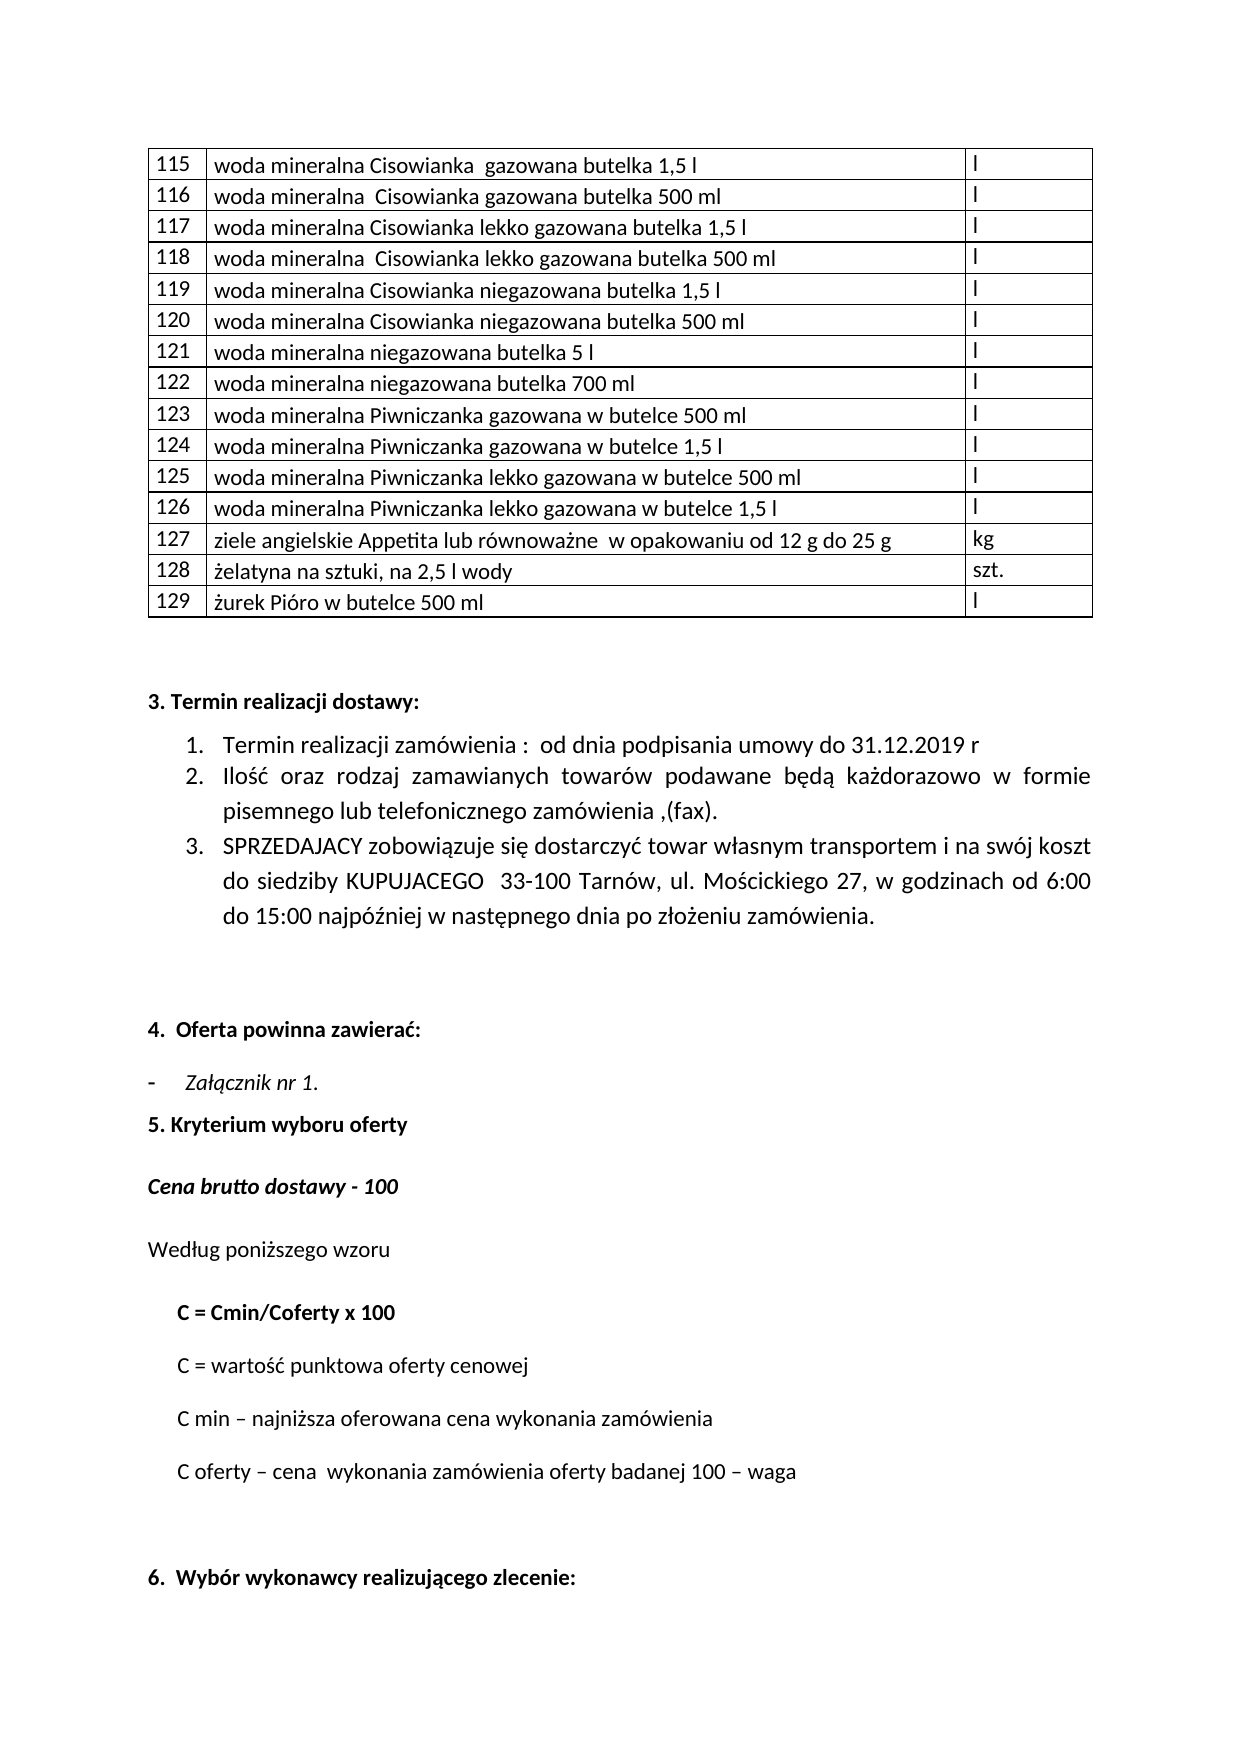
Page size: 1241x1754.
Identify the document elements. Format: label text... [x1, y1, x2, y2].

table_cell żelatyna na sztuki, na 2,5 l wody [207, 555, 965, 585]
table_cell 122 [149, 368, 206, 398]
table_cell woda mineralna Piwniczanka gazowana w butelce 1,5 l [207, 430, 965, 460]
text C = wartość punktowa oferty cenowej [177, 1351, 1039, 1379]
text 5. Kryterium wyboru oferty [148, 1110, 1093, 1138]
table_cell woda mineralna Piwniczanka gazowana w butelce 500 ml [207, 399, 965, 429]
table_cell kg [966, 524, 1092, 554]
text 4. Oferta powinna zawierać: [148, 1015, 1093, 1043]
table_cell l [966, 461, 1092, 491]
table_cell 118 [149, 243, 206, 273]
table_cell l [966, 430, 1092, 460]
table_cell woda mineralna Piwniczanka lekko gazowana w butelce 1,5 l [207, 493, 965, 523]
table_cell 116 [149, 180, 206, 210]
list SPRZEDAJACY zobowiązuje się dostarczyć towar własnym transportem i na swój koszt do siedziby KUPUJACEGO 33-100 Tarnów, ul. Mościckiego 27, w godzinach od 6:00 do 15:00 najpóźniej w następnego dnia po złożeniu zamówienia. [185, 830, 1093, 930]
table_cell 123 [149, 399, 206, 429]
table_cell 120 [149, 305, 206, 335]
table_cell l [966, 180, 1092, 210]
text C oferty – cena wykonania zamówienia oferty badanej 100 – waga [177, 1457, 1039, 1485]
text 3. Termin realizacji dostawy: [148, 687, 1093, 715]
table_cell l [966, 274, 1092, 304]
table_cell l [966, 305, 1092, 335]
list Załącznik nr 1. [148, 1068, 1093, 1096]
table_cell 124 [149, 430, 206, 460]
table_cell woda mineralna niegazowana butelka 5 l [207, 336, 965, 366]
table_cell 117 [149, 211, 206, 241]
text Cena brutto dostawy - 100 [148, 1172, 1093, 1201]
table_cell szt. [966, 555, 1092, 585]
table_cell l [966, 368, 1092, 398]
table_cell l [966, 211, 1092, 241]
table_cell ziele angielskie Appetita lub równoważne w opakowaniu od 12 g do 25 g [207, 524, 965, 554]
list Termin realizacji zamówienia : od dnia podpisania umowy do 31.12.2019 r [185, 729, 1093, 760]
table_cell 119 [149, 274, 206, 304]
table_cell 128 [149, 555, 206, 585]
table_cell woda mineralna Cisowianka niegazowana butelka 1,5 l [207, 274, 965, 304]
table_cell l [966, 243, 1092, 273]
table_cell woda mineralna Cisowianka niegazowana butelka 500 ml [207, 305, 965, 335]
table_cell 129 [149, 586, 206, 616]
table_cell l [966, 149, 1092, 179]
text C min – najniższa oferowana cena wykonania zamówienia [177, 1404, 1039, 1432]
table_cell woda mineralna Piwniczanka lekko gazowana w butelce 500 ml [207, 461, 965, 491]
table_cell woda mineralna Cisowianka lekko gazowana butelka 1,5 l [207, 211, 965, 241]
table_cell 121 [149, 336, 206, 366]
table_cell 125 [149, 461, 206, 491]
text C = Cmin/Coferty x 100 [177, 1298, 1039, 1326]
list Ilość oraz rodzaj zamawianych towarów podawane będą każdorazowo w formie pisemnego lub telefonicznego zamówienia ,(fax). [185, 760, 1093, 825]
text Według poniższego wzoru [148, 1235, 1093, 1263]
table_cell woda mineralna Cisowianka gazowana butelka 500 ml [207, 180, 965, 210]
table_cell woda mineralna niegazowana butelka 700 ml [207, 368, 965, 398]
table_cell l [966, 399, 1092, 429]
table_cell woda mineralna Cisowianka lekko gazowana butelka 500 ml [207, 243, 965, 273]
table_cell 127 [149, 524, 206, 554]
table_cell 115 [149, 149, 206, 179]
text 6. Wybór wykonawcy realizującego zlecenie: [148, 1563, 1093, 1591]
table_cell l [966, 586, 1092, 616]
table_cell żurek Pióro w butelce 500 ml [207, 586, 965, 616]
table_cell 126 [149, 493, 206, 523]
table_cell woda mineralna Cisowianka gazowana butelka 1,5 l [207, 149, 965, 179]
table_cell l [966, 336, 1092, 366]
table_cell l [966, 493, 1092, 523]
